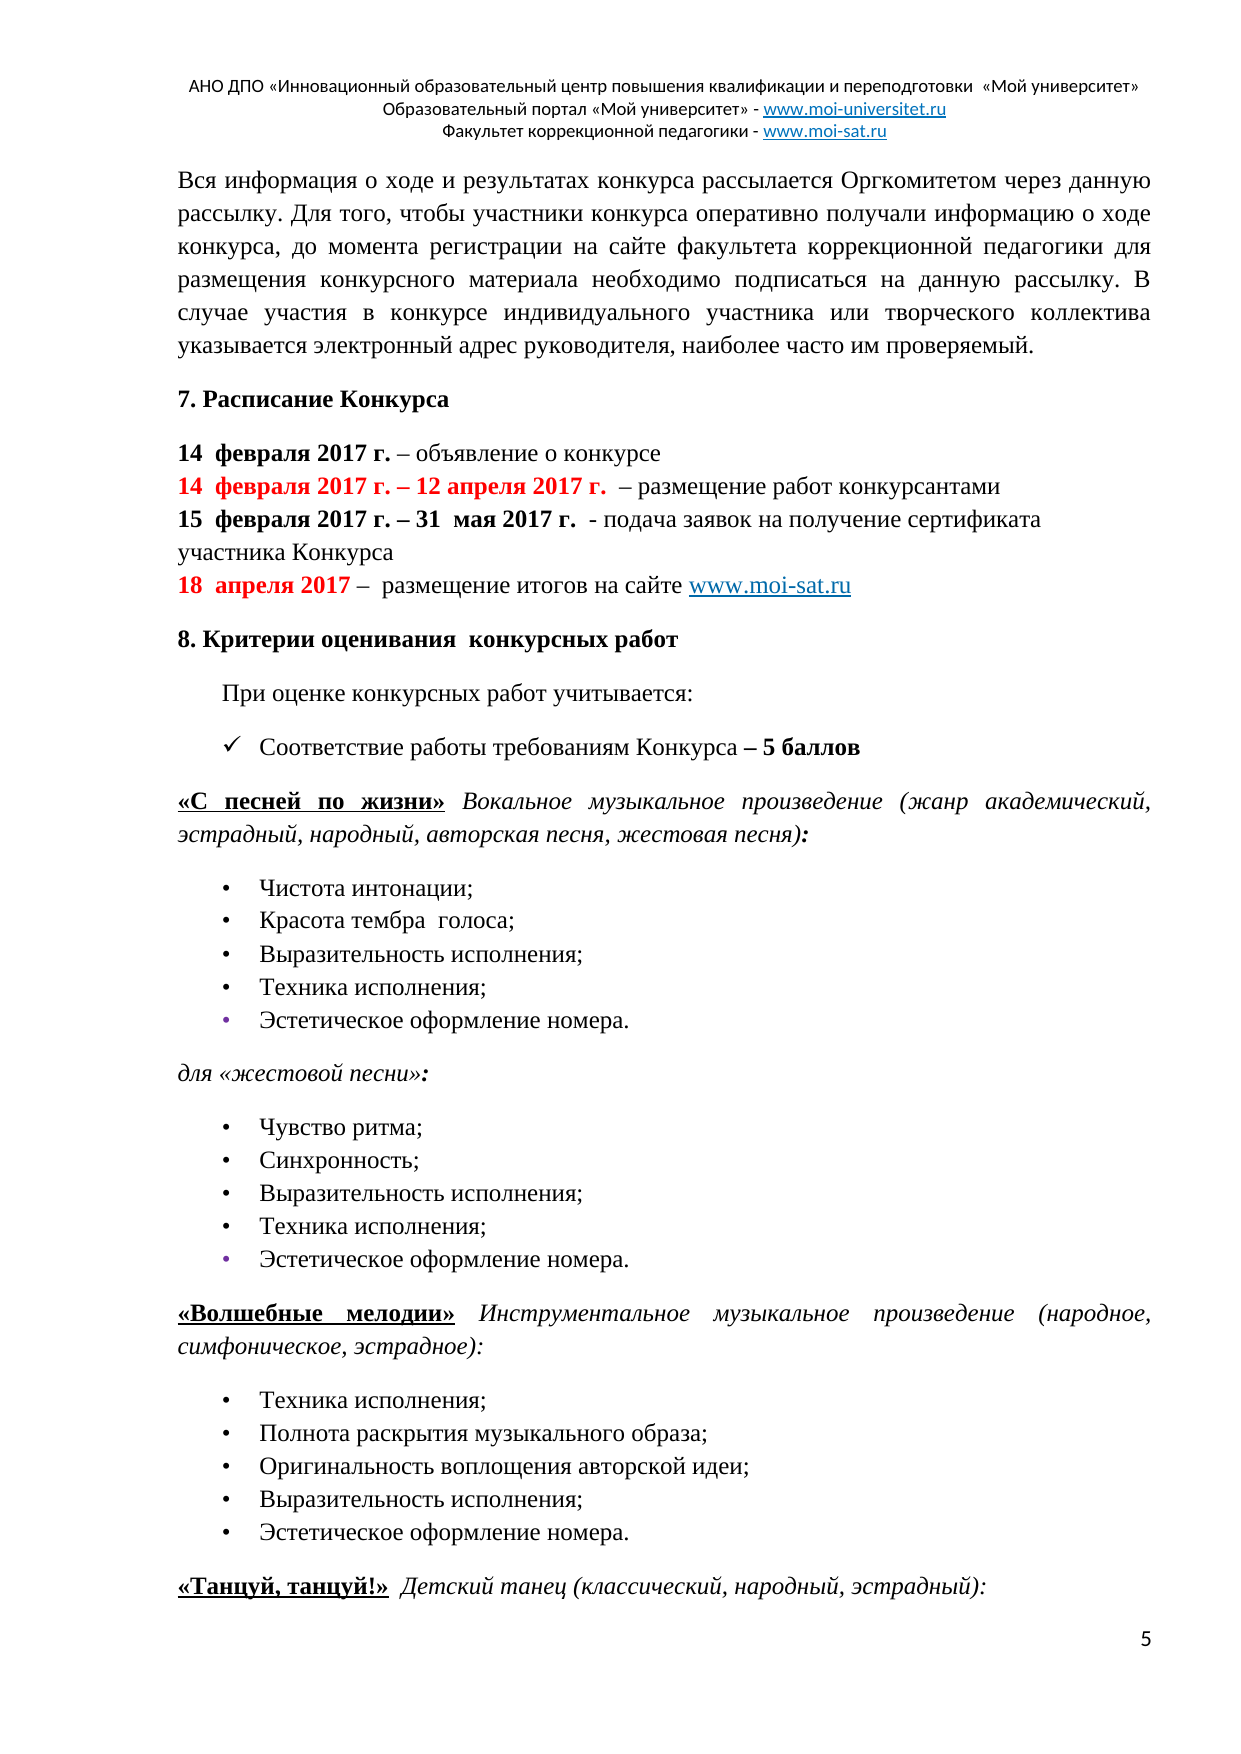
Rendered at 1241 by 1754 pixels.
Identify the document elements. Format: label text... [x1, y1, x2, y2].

text «С песней по жизни» Вокальное музыкальное произведение (жанр академический, эстрадный, народный, авторская песня, жестовая песня): [177, 786, 1152, 847]
text для «жестовой песни»: [177, 1058, 1152, 1087]
list Выразительность исполнения; [222, 1484, 1152, 1513]
list Синхронность; [222, 1145, 1152, 1174]
text «Волшебные мелодии» Инструментальное музыкальное произведение (народное, симфоническое, эстрадное): [177, 1298, 1152, 1360]
list Красота тембра голоса; [222, 906, 1152, 934]
text 8. Критерии оценивания конкурсных работ [177, 624, 1152, 653]
list Выразительность исполнения; [222, 1178, 1152, 1207]
text 7. Расписание Конкурса [177, 384, 1152, 413]
list Эстетическое оформление номера. [222, 1244, 1152, 1273]
text 14 февраля 2017 г. – объявление о конкурсе 14 февраля 2017 г. – 12 апреля 2017 г. – размещение работ конкурсантами 15 февраля 2017 г. – 31 мая 2017 г. - подача заявок на получение сертификата участника Конкурса 18 апреля 2017 – размещение итогов на сайте www.moi-sat.ru [177, 438, 1152, 599]
list Техника исполнения; [222, 1211, 1152, 1240]
list Техника исполнения; [222, 972, 1152, 1000]
list Соответствие работы требованиям Конкурса – 5 баллов [222, 732, 1152, 761]
list Эстетическое оформление номера. [222, 1005, 1152, 1033]
list Эстетическое оформление номера. [222, 1517, 1152, 1546]
list Техника исполнения; [222, 1385, 1152, 1414]
list Чувство ритма; [222, 1112, 1152, 1141]
text При оценке конкурсных работ учитывается: [177, 678, 1152, 707]
list Выразительность исполнения; [222, 939, 1152, 967]
list Полнота раскрытия музыкального образа; [222, 1418, 1152, 1447]
text «Танцуй, танцуй!» Детский танец (классический, народный, эстрадный): [177, 1571, 1152, 1600]
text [177, 165, 1152, 359]
list Оригинальность воплощения авторской идеи; [222, 1451, 1152, 1480]
list Чистота интонации; [222, 873, 1152, 901]
